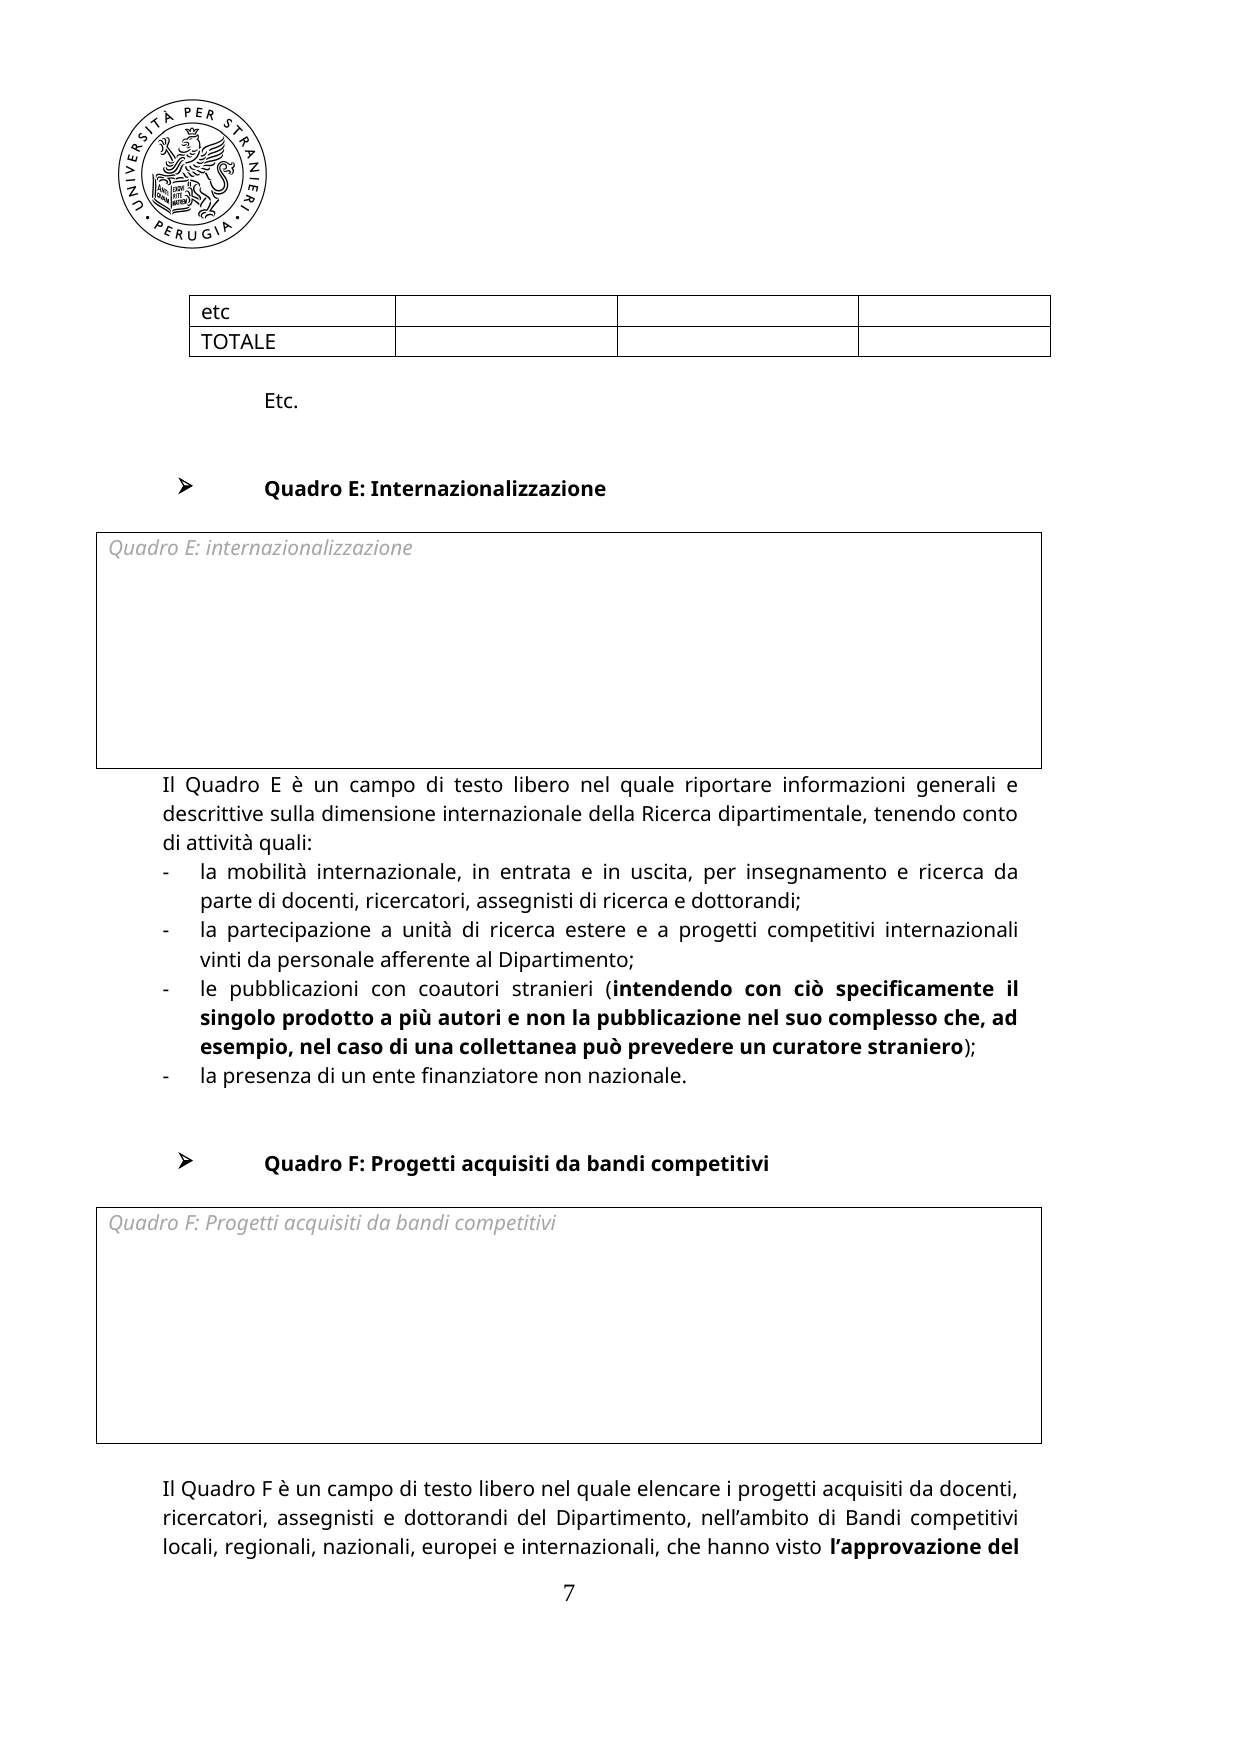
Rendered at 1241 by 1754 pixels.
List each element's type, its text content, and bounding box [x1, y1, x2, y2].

table_cell [618, 327, 858, 356]
table_cell [859, 296, 1050, 326]
table_cell [396, 296, 617, 326]
list Quadro E: Internazionalizzazione [177, 473, 1019, 503]
picture [0, 0, 1241, 266]
table_header Quadro E: internazionalizzazione [97, 533, 1041, 768]
table_cell [859, 327, 1050, 356]
table_cell [618, 296, 858, 326]
table_header Quadro F: Progetti acquisiti da bandi competitivi [97, 1208, 1041, 1443]
table_cell TOTALE [190, 327, 395, 356]
list la presenza di un ente finanziatore non nazionale. [162, 1061, 1019, 1090]
table_cell etc [190, 296, 395, 326]
table_cell [396, 327, 617, 356]
text Il Quadro E è un campo di testo libero nel quale riportare informazioni generali e descrittive sulla dimensione internazionale della Ricerca dipartimentale, tenendo conto di attività quali: [162, 769, 1019, 857]
list la mobilità internazionale, in entrata e in uscita, per insegnamento e ricerca da parte di docenti, ricercatori, assegnisti di ricerca e dottorandi; [162, 857, 1019, 915]
list la partecipazione a unità di ricerca estere e a progetti competitivi internazionali vinti da personale afferente al Dipartimento; [162, 915, 1019, 973]
text Etc. [264, 386, 1019, 415]
list le pubblicazioni con coautori stranieri (intendendo con ciò specificamente il singolo prodotto a più autori e non la pubblicazione nel suo complesso che, ad esempio, nel caso di una collettanea può prevedere un curatore straniero); [162, 973, 1019, 1061]
list Quadro F: Progetti acquisiti da bandi competitivi [177, 1148, 1019, 1177]
